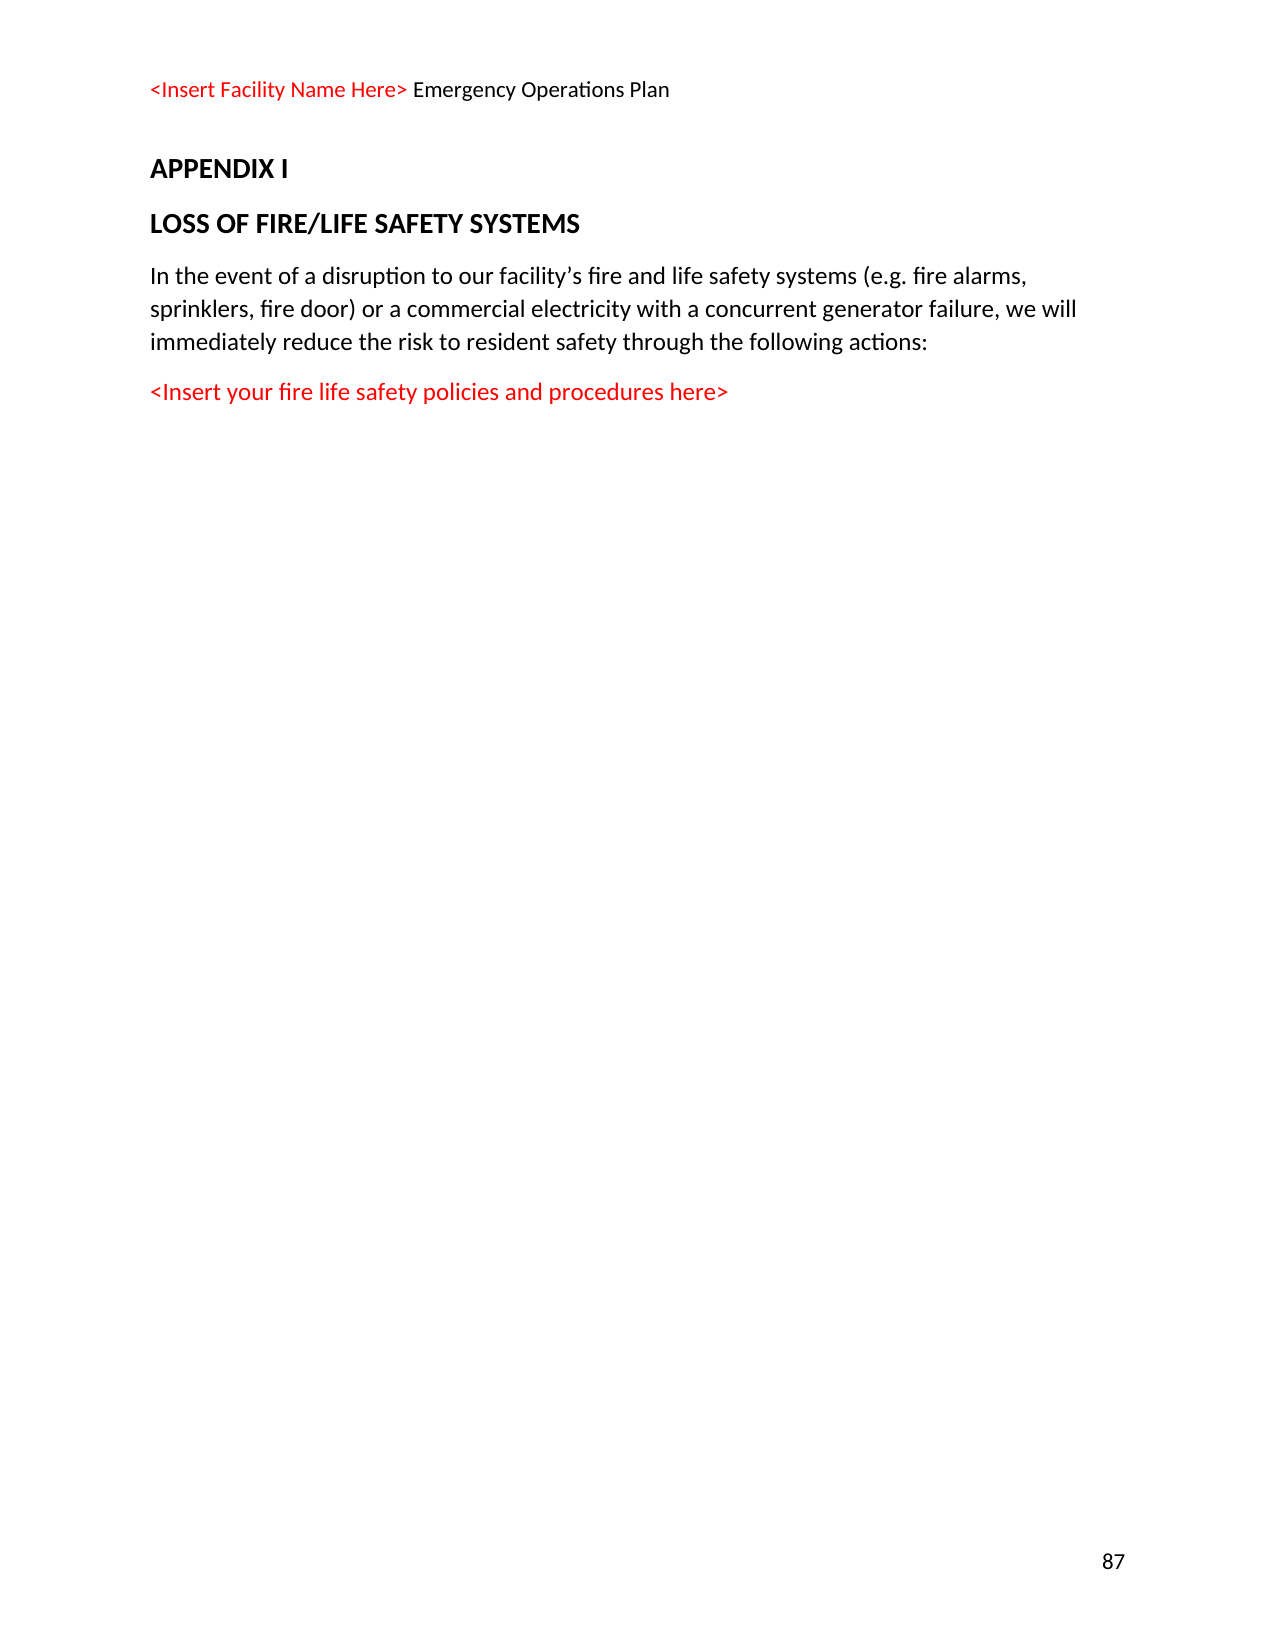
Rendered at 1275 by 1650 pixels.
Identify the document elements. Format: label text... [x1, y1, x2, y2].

text In the event of a disruption to our facility’s fire and life safety systems (e.g. fire alarms, sprinklers, fire door) or a commercial electricity with a concurrent generator failure, we will immediately reduce the risk to resident safety through the following actions: [150, 260, 1125, 357]
text <Insert your fire life safety policies and procedures here> [150, 376, 1125, 406]
text APPENDIX I [150, 150, 1125, 186]
text LOSS OF FIRE/LIFE SAFETY SYSTEMS [150, 205, 1125, 241]
